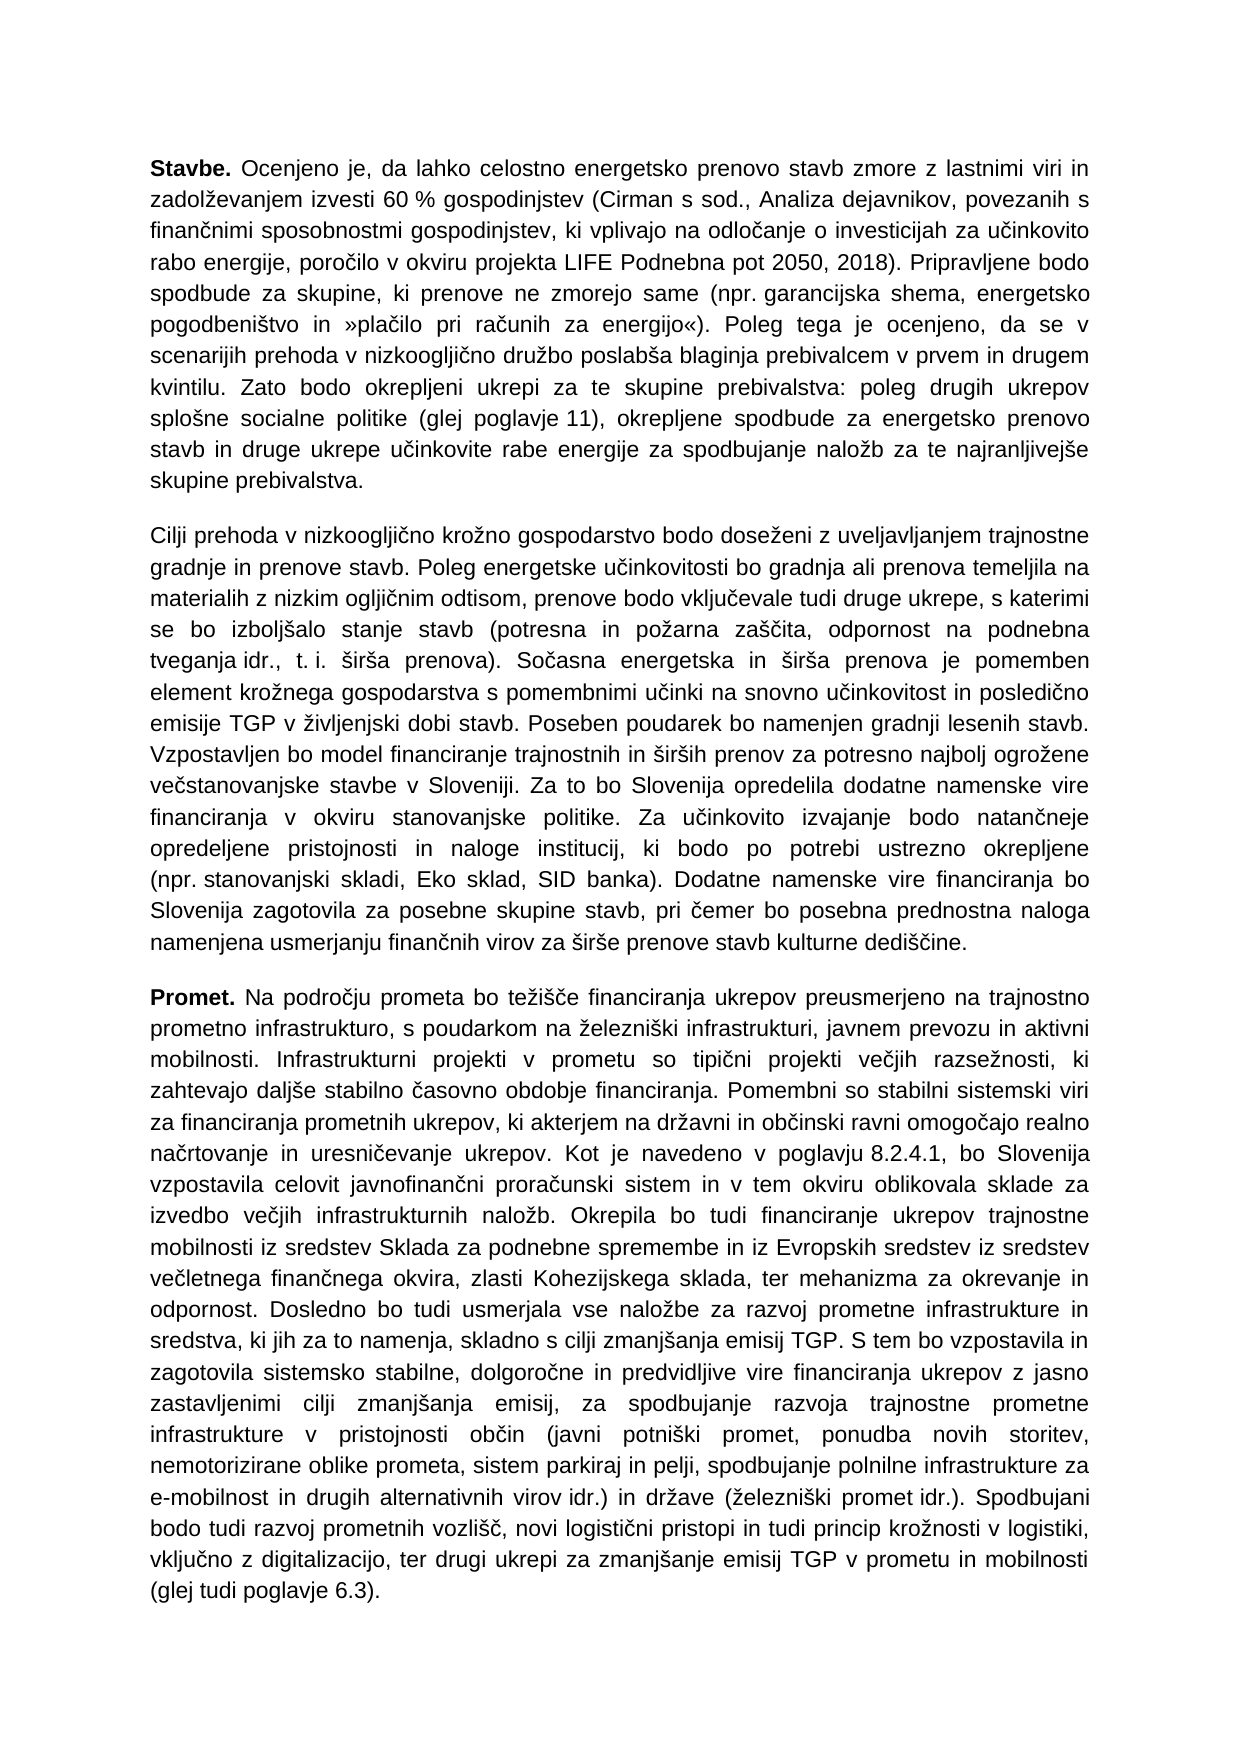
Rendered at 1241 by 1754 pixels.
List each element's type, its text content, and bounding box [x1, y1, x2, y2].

text Stavbe. Ocenjeno je, da lahko celostno energetsko prenovo stavb zmore z lastnimi viri in zadolževanjem izvesti 60 % gospodinjstev (Cirman s sod., Analiza dejavnikov, povezanih s finančnimi sposobnostmi gospodinjstev, ki vplivajo na odločanje o investicijah za učinkovito rabo energije, poročilo v okviru projekta LIFE Podnebna pot 2050, 2018). Pripravljene bodo spodbude za skupine, ki prenove ne zmorejo same (npr. garancijska shema, energetsko pogodbeništvo in »plačilo pri računih za energijo«). Poleg tega je ocenjeno, da se v scenarijih prehoda v nizkoogljično družbo poslabša blaginja prebivalcem v prvem in drugem kvintilu. Zato bodo okrepljeni ukrepi za te skupine prebivalstva: poleg drugih ukrepov splošne socialne politike (glej poglavje 11), okrepljene spodbude za energetsko prenovo stavb in druge ukrepe učinkovite rabe energije za spodbujanje naložb za te najranljivejše skupine prebivalstva. [150, 150, 1090, 494]
text Cilji prehoda v nizkoogljično krožno gospodarstvo bodo doseženi z uveljavljanjem trajnostne gradnje in prenove stavb. Poleg energetske učinkovitosti bo gradnja ali prenova temeljila na materialih z nizkim ogljičnim odtisom, prenove bodo vključevale tudi druge ukrepe, s katerimi se bo izboljšalo stanje stavb (potresna in požarna zaščita, odpornost na podnebna tveganja idr., t. i. širša prenova). Sočasna energetska in širša prenova je pomemben element krožnega gospodarstva s pomembnimi učinki na snovno učinkovitost in posledično emisije TGP v življenjski dobi stavb. Poseben poudarek bo namenjen gradnji lesenih stavb. Vzpostavljen bo model financiranje trajnostnih in širših prenov za potresno najbolj ogrožene večstanovanjske stavbe v Sloveniji. Za to bo Slovenija opredelila dodatne namenske vire financiranja v okviru stanovanjske politike. Za učinkovito izvajanje bodo natančneje opredeljene pristojnosti in naloge institucij, ki bodo po potrebi ustrezno okrepljene (npr. stanovanjski skladi, Eko sklad, SID banka). Dodatne namenske vire financiranja bo Slovenija zagotovila za posebne skupine stavb, pri čemer bo posebna prednostna naloga namenjena usmerjanju finančnih virov za širše prenove stavb kulturne dediščine. [150, 517, 1090, 955]
text Promet. Na področju prometa bo težišče financiranja ukrepov preusmerjeno na trajnostno prometno infrastrukturo, s poudarkom na železniški infrastrukturi, javnem prevozu in aktivni mobilnosti. Infrastrukturni projekti v prometu so tipični projekti večjih razsežnosti, ki zahtevajo daljše stabilno časovno obdobje financiranja. Pomembni so stabilni sistemski viri za financiranja prometnih ukrepov, ki akterjem na državni in občinski ravni omogočajo realno načrtovanje in uresničevanje ukrepov. Kot je navedeno v poglavju 8.2.4.1, bo Slovenija vzpostavila celovit javnofinančni proračunski sistem in v tem okviru oblikovala sklade za izvedbo večjih infrastrukturnih naložb. Okrepila bo tudi financiranje ukrepov trajnostne mobilnosti iz sredstev Sklada za podnebne spremembe in iz Evropskih sredstev iz sredstev večletnega finančnega okvira, zlasti Kohezijskega sklada, ter mehanizma za okrevanje in odpornost. Dosledno bo tudi usmerjala vse naložbe za razvoj prometne infrastrukture in sredstva, ki jih za to namenja, skladno s cilji zmanjšanja emisij TGP. S tem bo vzpostavila in zagotovila sistemsko stabilne, dolgoročne in predvidljive vire financiranja ukrepov z jasno zastavljenimi cilji zmanjšanja emisij, za spodbujanje razvoja trajnostne prometne infrastrukture v pristojnosti občin (javni potniški promet, ponudba novih storitev, nemotorizirane oblike prometa, sistem parkiraj in pelji, spodbujanje polnilne infrastrukture za e-mobilnost in drugih alternativnih virov idr.) in države (železniški promet idr.). Spodbujani bodo tudi razvoj prometnih vozlišč, novi logistični pristopi in tudi princip krožnosti v logistiki, vključno z digitalizacijo, ter drugi ukrepi za zmanjšanje emisij TGP v prometu in mobilnosti (glej tudi poglavje 6.3). [150, 978, 1090, 1603]
